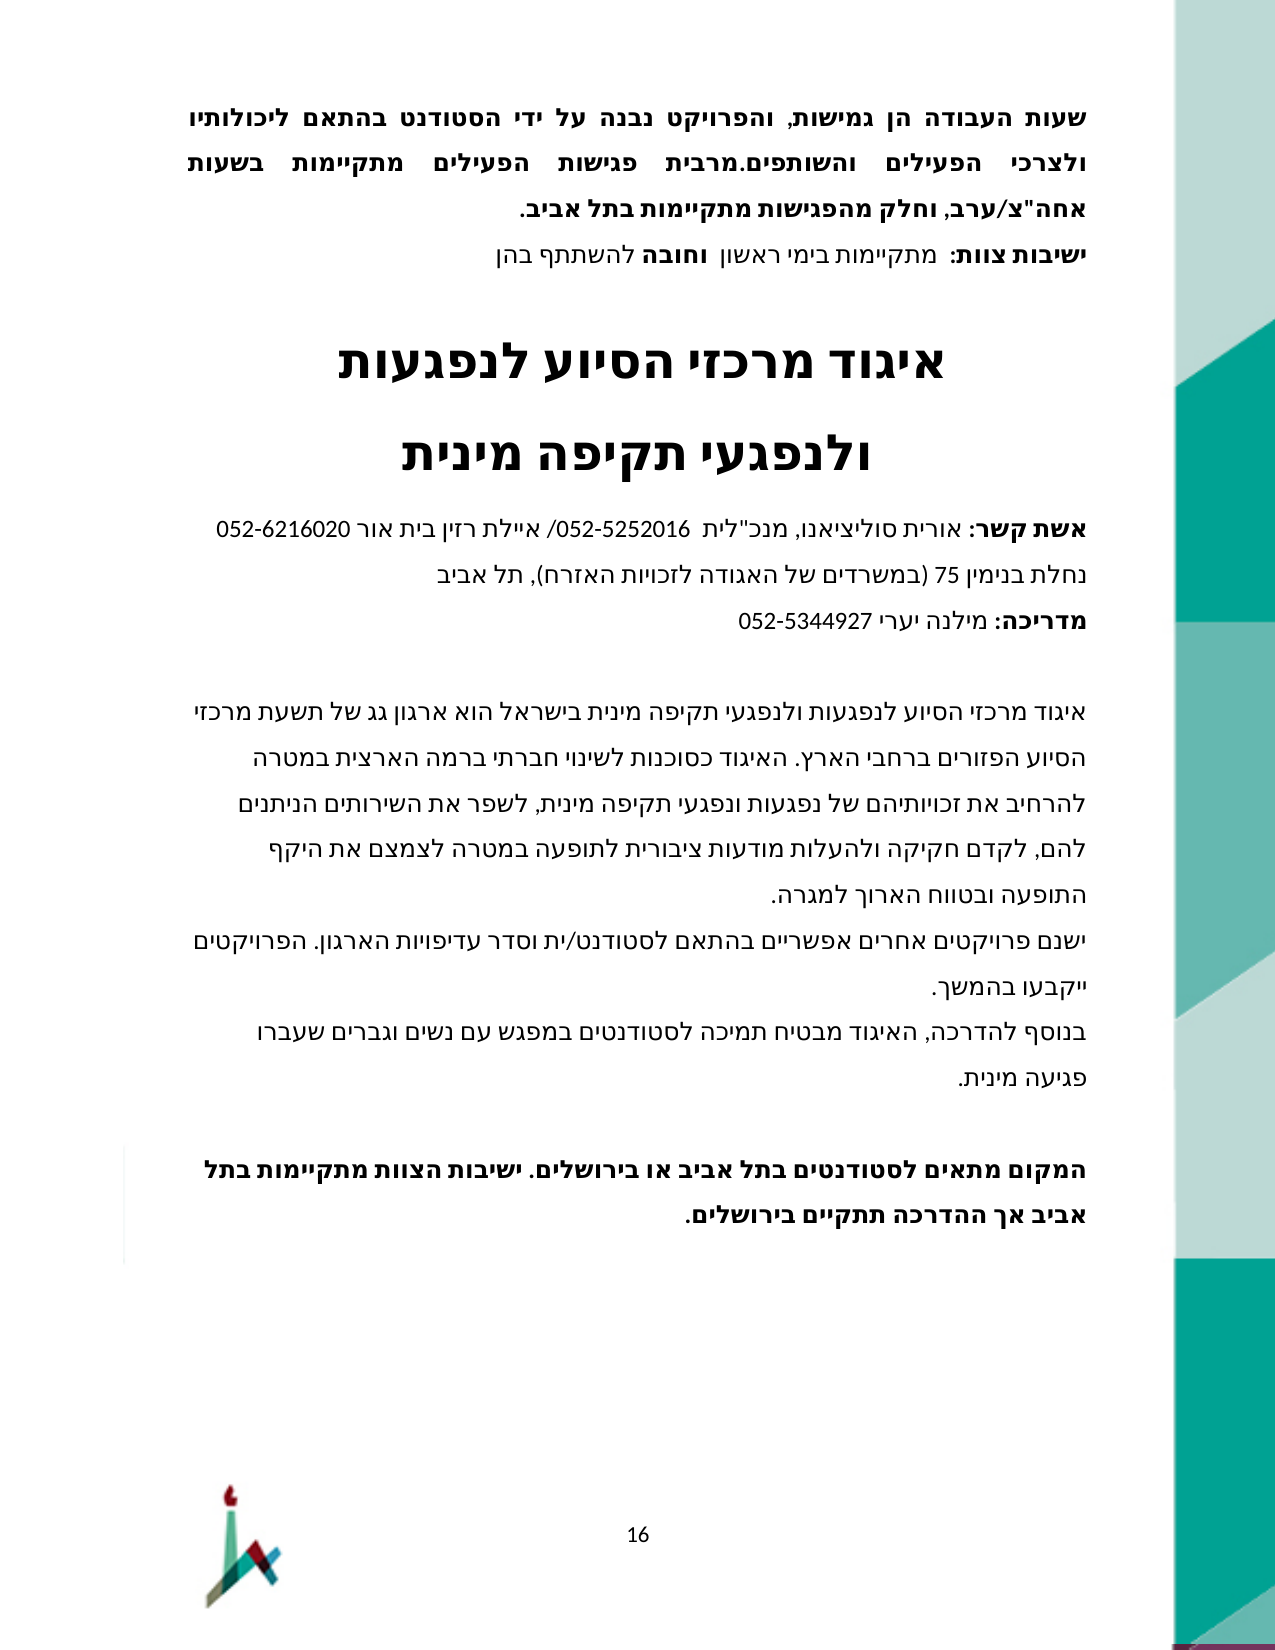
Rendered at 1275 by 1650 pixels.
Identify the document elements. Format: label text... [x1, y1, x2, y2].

text המקום מתאים לסטודנטים בתל אביב או בירושלים. ישיבות הצוות מתקיימות בתל אביב אך ההדרכה תתקיים בירושלים. [187, 1154, 1087, 1230]
text שעות העבודה הן גמישות, והפרויקט נבנה על ידי הסטודנט בהתאם ליכולותיו ולצרכי הפעילים והשותפים.מרבית פגישות הפעילים מתקיימות בשעות אחה"צ/ערב, וחלק מהפגישות מתקיימות בתל אביב. [187, 102, 1087, 224]
text ישנם פרויקטים אחרים אפשריים בהתאם לסטודנט/ית וסדר עדיפויות הארגון. הפרויקטים ייקבעו בהמשך. [187, 925, 1087, 1001]
picture [123, 0, 1275, 1650]
text ולנפגעי תקיפה מינית [187, 422, 1087, 483]
text איגוד מרכזי הסיוע לנפגעות [187, 330, 1087, 391]
text מדריכה: מילנה יערי 052-5344927 [187, 605, 1087, 636]
text אשת קשר: אורית סוליציאנו, מנכ"לית 052-5252016/ איילת רזין בית אור 052-6216020 [187, 513, 1087, 544]
text ישיבות צוות: מתקיימות בימי ראשון וחובה להשתתף בהן [187, 239, 1087, 269]
text נחלת בנימין 75 (במשרדים של האגודה לזכויות האזרח), תל אביב [187, 559, 1087, 590]
text בנוסף להדרכה, האיגוד מבטיח תמיכה לסטודנטים במפגש עם נשים וגברים שעברו פגיעה מינית. [187, 1017, 1087, 1093]
text איגוד מרכזי הסיוע לנפגעות ולנפגעי תקיפה מינית בישראל הוא ארגון גג של תשעת מרכזי הסיוע הפזורים ברחבי הארץ. האיגוד כסוכנות לשינוי חברתי ברמה הארצית במטרה להרחיב את זכויותיהם של נפגעות ונפגעי תקיפה מינית, לשפר את השירותים הניתנים להם, לקדם חקיקה ולהעלות מודעות ציבורית לתופעה במטרה לצמצם את היקף התופעה ובטווח הארוך למגרה. [187, 696, 1087, 910]
